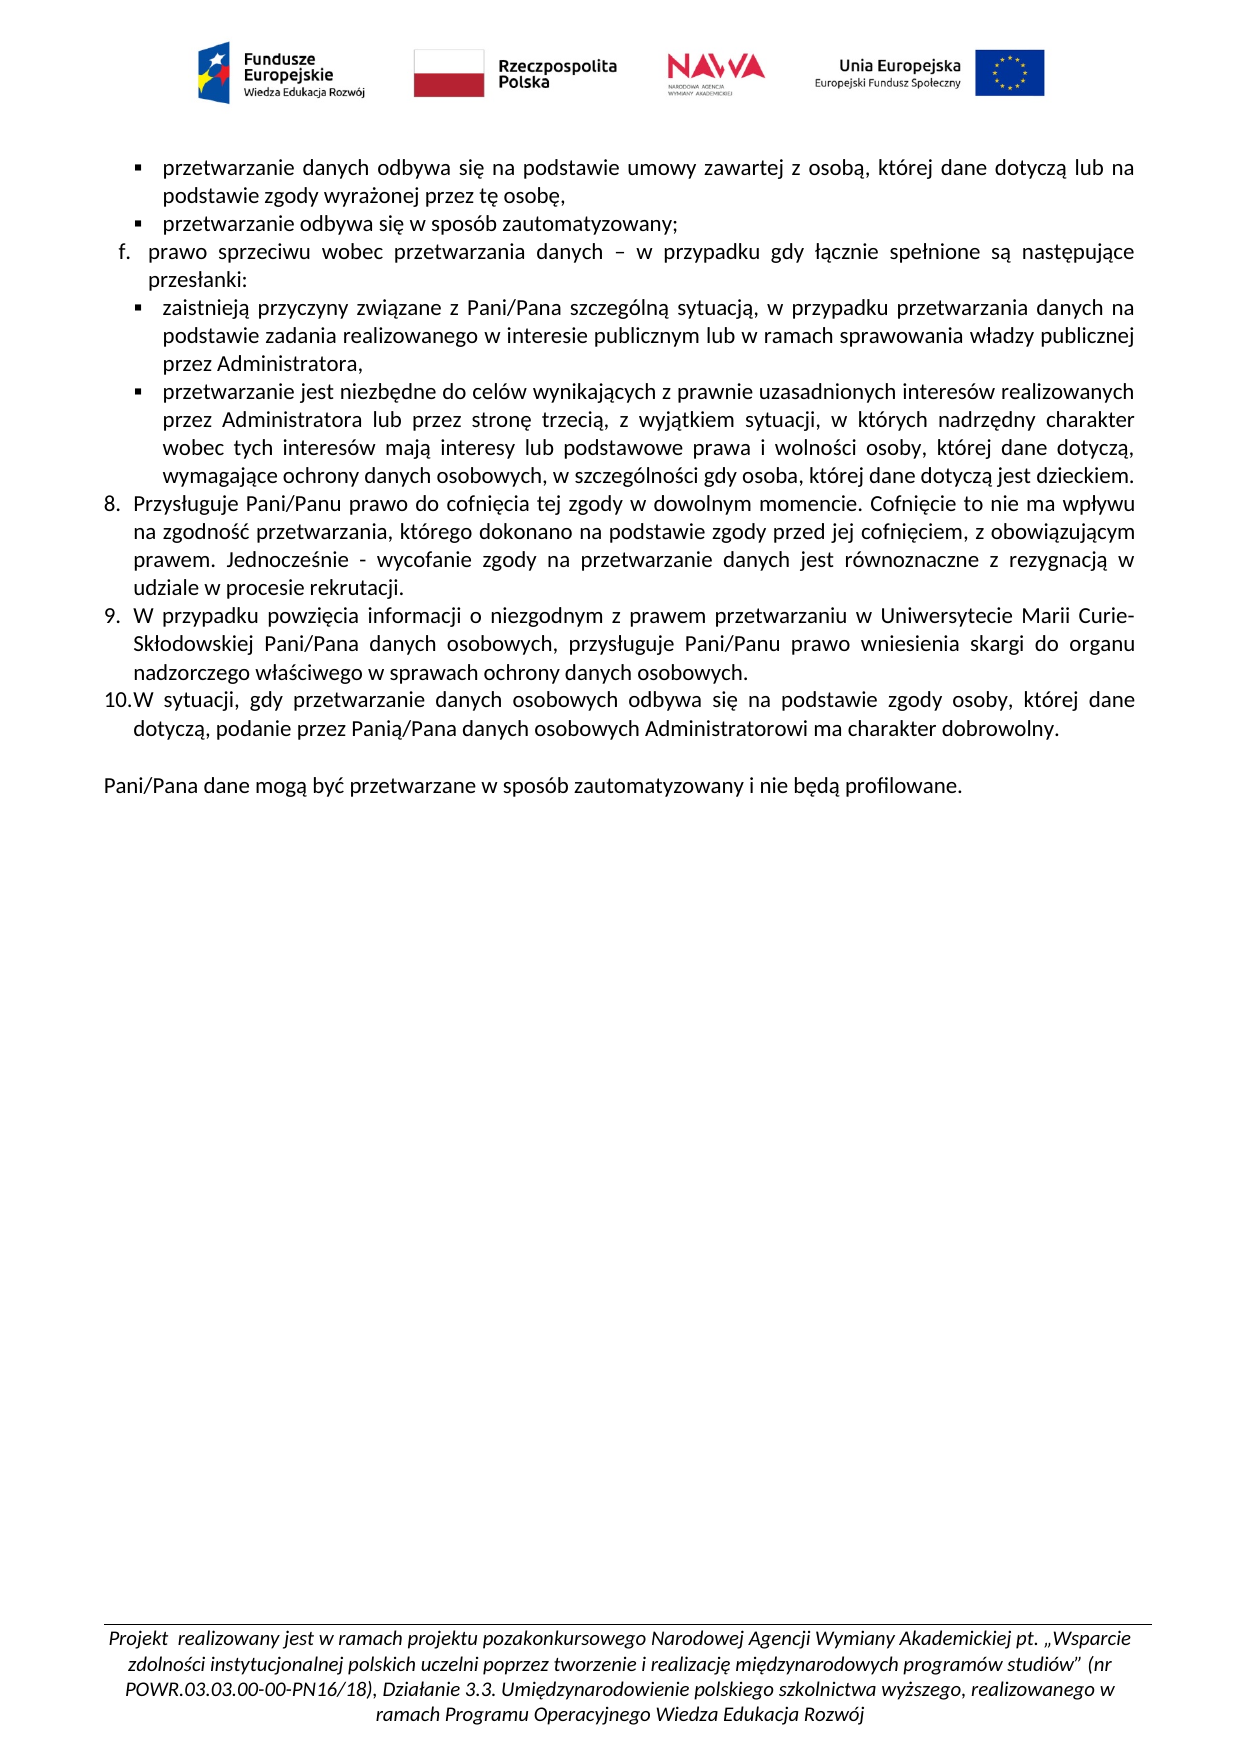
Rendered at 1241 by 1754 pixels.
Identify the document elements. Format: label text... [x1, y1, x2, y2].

list przetwarzanie jest niezbędne do celów wynikających z prawnie uzasadnionych interesów realizowanych przez Administratora lub przez stronę trzecią, z wyjątkiem sytuacji, w których nadrzędny charakter wobec tych interesów mają interesy lub podstawowe prawa i wolności osoby, której dane dotyczą, wymagające ochrony danych osobowych, w szczególności gdy osoba, której dane dotyczą jest dzieckiem. [133, 377, 1137, 489]
list zaistnieją przyczyny związane z Pani/Pana szczególną sytuacją, w przypadku przetwarzania danych na podstawie zadania realizowanego w interesie publicznym lub w ramach sprawowania władzy publicznej przez Administratora, [133, 293, 1137, 377]
list prawo sprzeciwu wobec przetwarzania danych – w przypadku gdy łącznie spełnione są następujące przesłanki: [118, 237, 1137, 293]
list W przypadku powzięcia informacji o niezgodnym z prawem przetwarzaniu w Uniwersytecie Marii Curie-Skłodowskiej Pani/Pana danych osobowych, przysługuje Pani/Panu prawo wniesienia skargi do organu nadzorczego właściwego w sprawach ochrony danych osobowych. [103, 602, 1137, 686]
list przetwarzanie danych odbywa się na podstawie umowy zawartej z osobą, której dane dotyczą lub na podstawie zgody wyrażonej przez tę osobę, [133, 153, 1137, 209]
picture [177, 14, 1064, 133]
text Pani/Pana dane mogą być przetwarzane w sposób zautomatyzowany i nie będą profilowane. [103, 771, 1137, 799]
list W sytuacji, gdy przetwarzanie danych osobowych odbywa się na podstawie zgody osoby, której dane dotyczą, podanie przez Panią/Pana danych osobowych Administratorowi ma charakter dobrowolny. [103, 686, 1137, 742]
list przetwarzanie odbywa się w sposób zautomatyzowany; [133, 209, 1137, 237]
list Przysługuje Pani/Panu prawo do cofnięcia tej zgody w dowolnym momencie. Cofnięcie to nie ma wpływu na zgodność przetwarzania, którego dokonano na podstawie zgody przed jej cofnięciem, z obowiązującym prawem. Jednocześnie - wycofanie zgody na przetwarzanie danych jest równoznaczne z rezygnacją w udziale w procesie rekrutacji. [103, 489, 1137, 602]
